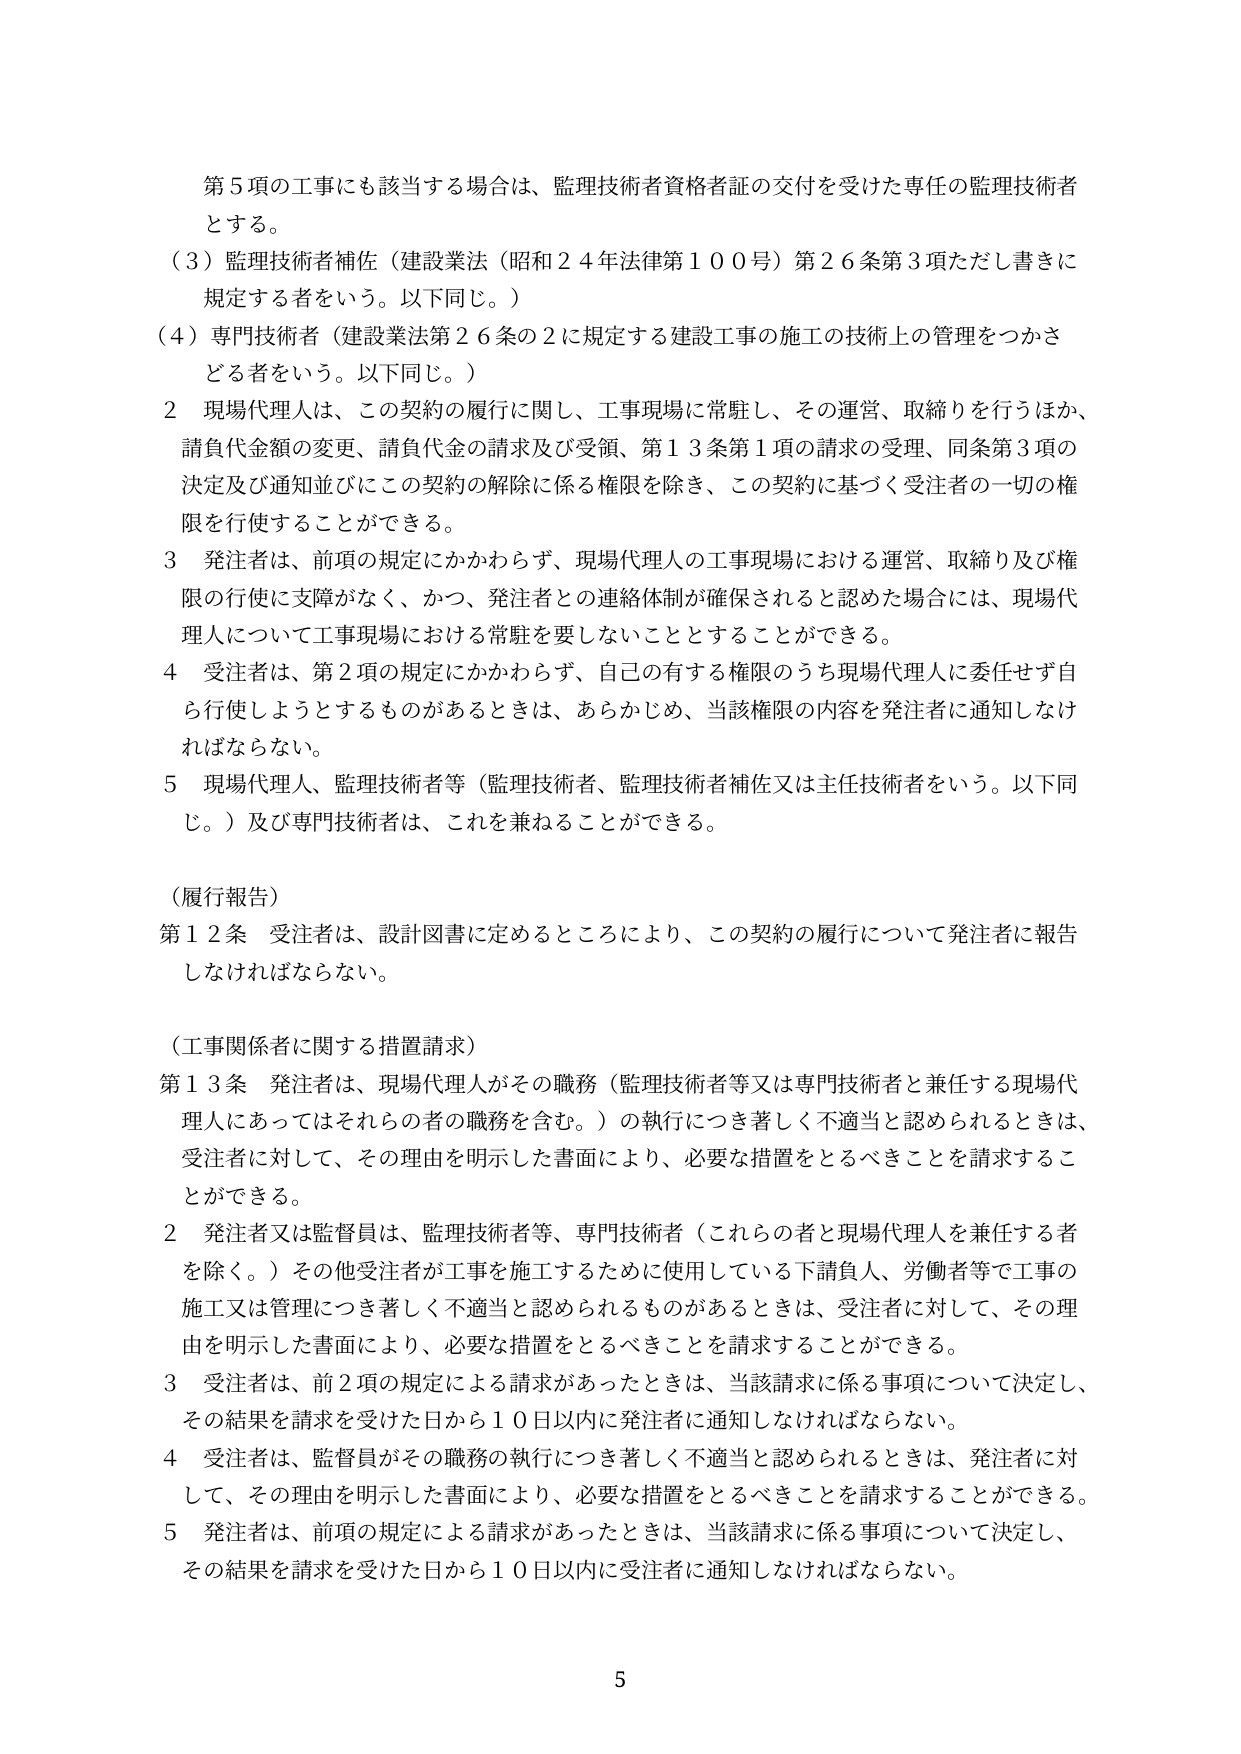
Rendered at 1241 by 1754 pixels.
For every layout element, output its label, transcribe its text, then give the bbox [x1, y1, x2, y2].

text （履行報告） [159, 877, 1081, 914]
text ３ 発注者は、前項の規定にかかわらず、現場代理人の工事現場における運営、取締り及び権限の行使に支障がなく、かつ、発注者との連絡体制が確保されると認めた場合には、現場代理人について工事現場における常駐を要しないこととすることができる。 [159, 540, 1081, 653]
text ４ 受注者は、第２項の規定にかかわらず、自己の有する権限のうち現場代理人に委任せず自ら行使しようとするものがあるときは、あらかじめ、当該権限の内容を発注者に通知しなければならない。 [159, 653, 1081, 765]
text ４ 受注者は、監督員がその職務の執行につき著しく不適当と認められるときは、発注者に対して、その理由を明示した書面により、必要な措置をとるべきことを請求することができる。 [159, 1438, 1081, 1513]
text ５ 現場代理人、監理技術者等（監理技術者、監理技術者補佐又は主任技術者をいう。以下同じ。）及び専門技術者は、これを兼ねることができる。 [159, 765, 1081, 839]
text ５ 発注者は、前項の規定による請求があったときは、当該請求に係る事項について決定し、その結果を請求を受けた日から１０日以内に受注者に通知しなければならない。 [159, 1513, 1081, 1587]
text ２ 現場代理人は、この契約の履行に関し、工事現場に常駐し、その運営、取締りを行うほか、請負代金額の変更、請負代金の請求及び受領、第１３条第１項の請求の受理、同条第３項の決定及び通知並びにこの契約の解除に係る権限を除き、この契約に基づく受注者の一切の権限を行使することができる。 [159, 391, 1081, 540]
text ２ 発注者又は監督員は、監理技術者等、専門技術者（これらの者と現場代理人を兼任する者を除く。）その他受注者が工事を施工するために使用している下請負人、労働者等で工事の施工又は管理につき著しく不適当と認められるものがあるときは、受注者に対して、その理由を明示した書面により、必要な措置をとるべきことを請求することができる。 [159, 1213, 1081, 1363]
text ３ 受注者は、前２項の規定による請求があったときは、当該請求に係る事項について決定し、その結果を請求を受けた日から１０日以内に発注者に通知しなければならない。 [159, 1363, 1081, 1438]
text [203, 166, 1081, 241]
text （４）専門技術者（建設業法第２６条の２に規定する建設工事の施工の技術上の管理をつかさどる者をいう。以下同じ。） [145, 316, 1081, 391]
text （３）監理技術者補佐（建設業法（昭和２４年法律第１００号）第２６条第３項ただし書きに規定する者をいう。以下同じ。） [159, 241, 1081, 316]
text 第１２条 受注者は、設計図書に定めるところにより、この契約の履行について発注者に報告しなければならない。 [159, 914, 1081, 989]
text 第１３条 発注者は、現場代理人がその職務（監理技術者等又は専門技術者と兼任する現場代理人にあってはそれらの者の職務を含む。）の執行につき著しく不適当と認められるときは、受注者に対して、その理由を明示した書面により、必要な措置をとるべきことを請求することができる。 [159, 1064, 1081, 1213]
text （工事関係者に関する措置請求） [159, 1027, 1081, 1064]
